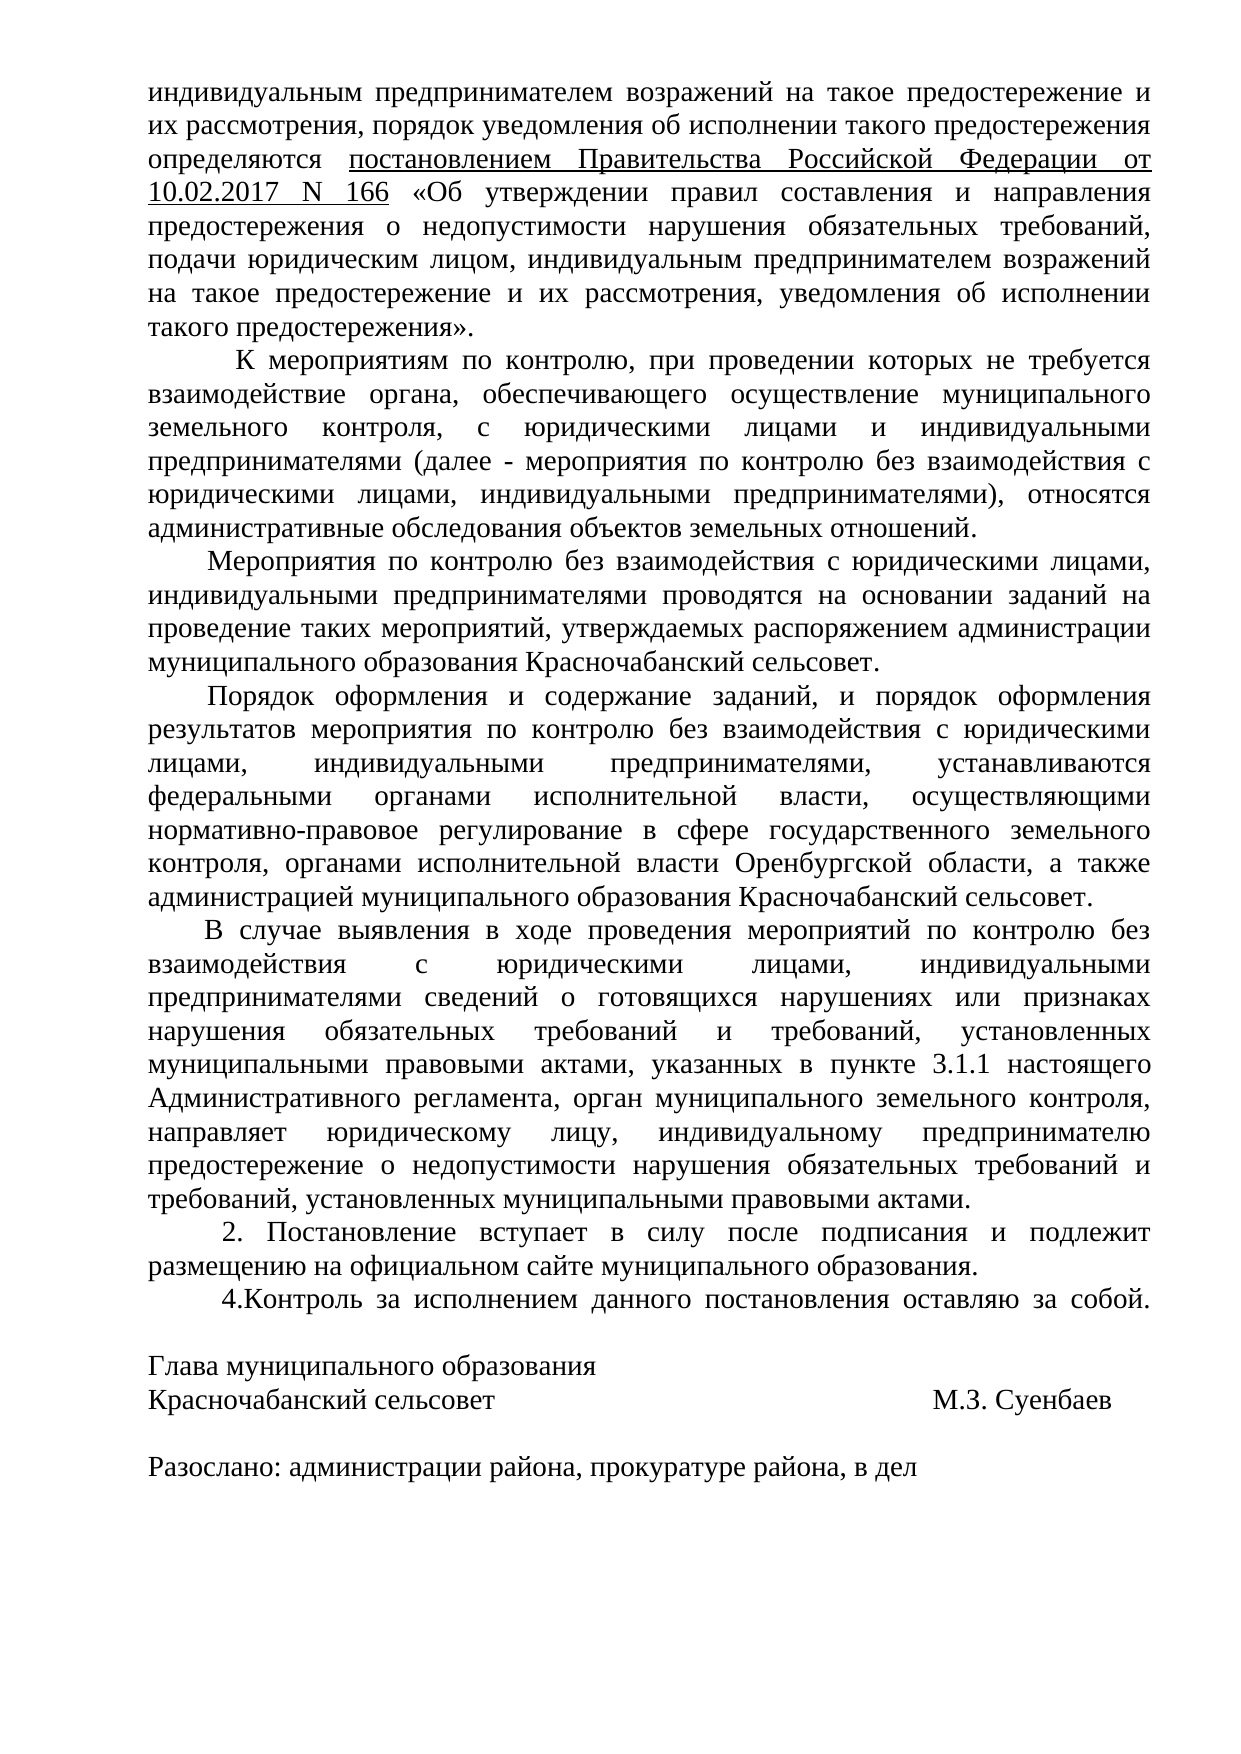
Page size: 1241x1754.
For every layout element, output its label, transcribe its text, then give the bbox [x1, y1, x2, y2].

text К мероприятиям по контролю, при проведении которых не требуется взаимодействие органа, обеспечивающего осуществление муниципального земельного контроля, с юридическими лицами и индивидуальными предпринимателями (далее - мероприятия по контролю без взаимодействия с юридическими лицами, индивидуальными предпринимателями), относятся административные обследования объектов земельных отношений. [148, 342, 1152, 543]
text Порядок оформления и содержание заданий, и порядок оформления результатов мероприятия по контролю без взаимодействия с юридическими лицами, индивидуальными предпринимателями, устанавливаются федеральными органами исполнительной власти, осуществляющими нормативно-правовое регулирование в сфере государственного земельного контроля, органами исполнительной власти Оренбургской области, а также администрацией муниципального образования Красночабанский сельсовет. [148, 678, 1152, 912]
text В случае выявления в ходе проведения мероприятий по контролю без взаимодействия с юридическими лицами, индивидуальными предпринимателями сведений о готовящихся нарушениях или признаках нарушения обязательных требований и требований, установленных муниципальными правовыми актами, указанных в пункте 3.1.1 настоящего Административного регламента, орган муниципального земельного контроля, направляет юридическому лицу, индивидуальному предпринимателю предостережение о недопустимости нарушения обязательных требований и требований, установленных муниципальными правовыми актами. [148, 912, 1152, 1214]
text 4.Контроль за исполнением данного постановления оставляю за собой. [148, 1281, 1152, 1348]
text 2. Постановление вступает в силу после подписания и подлежит размещению на официальном сайте муниципального образования. [148, 1214, 1152, 1281]
text Глава муниципального образования [148, 1348, 1152, 1382]
text Разослано: администрации района, прокуратуре района, в дел [148, 1449, 1152, 1483]
text Мероприятия по контролю без взаимодействия с юридическими лицами, индивидуальными предпринимателями проводятся на основании заданий на проведение таких мероприятий, утверждаемых распоряжением администрации муниципального образования Красночабанский сельсовет. [148, 543, 1152, 678]
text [148, 74, 1152, 342]
text Красночабанский сельсовет М.З. Суенбаев [148, 1382, 1152, 1416]
